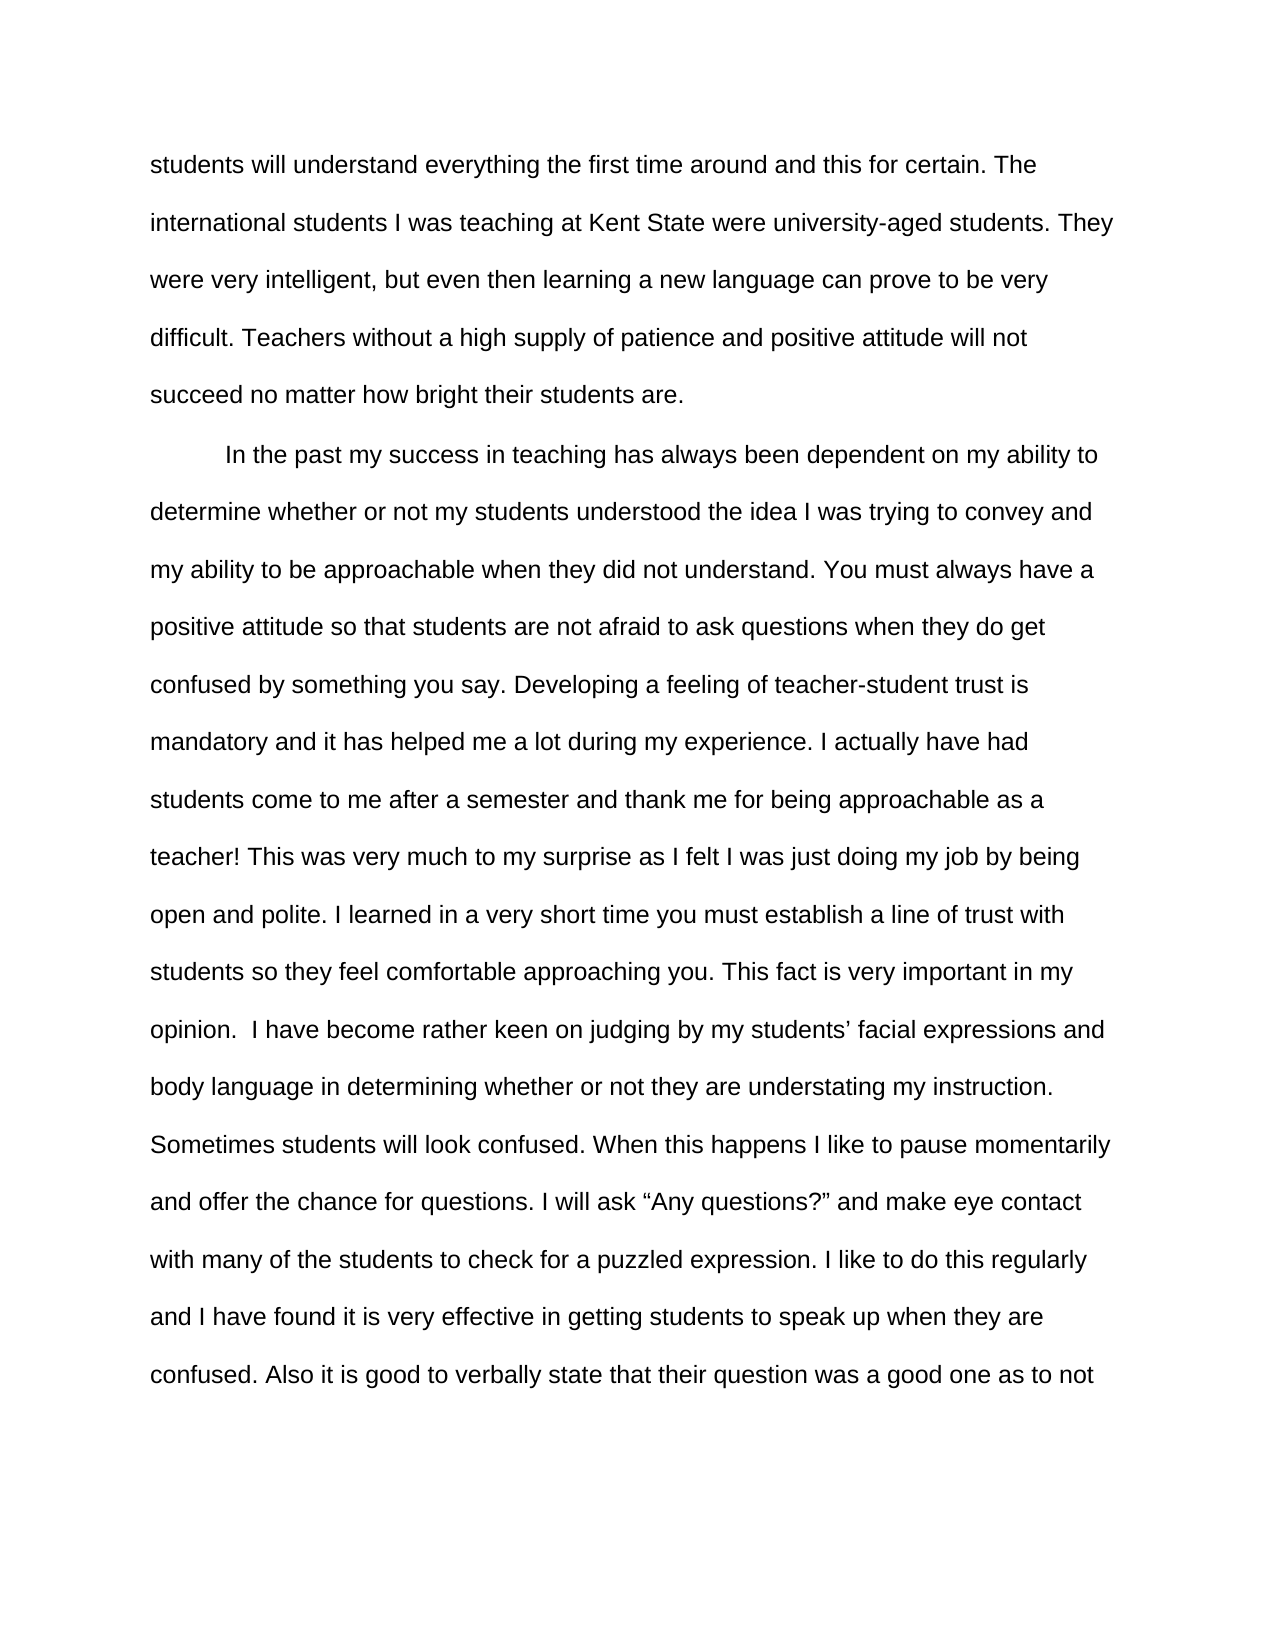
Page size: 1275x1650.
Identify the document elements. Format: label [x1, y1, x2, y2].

text [150, 439, 1125, 1388]
text [150, 150, 1125, 409]
